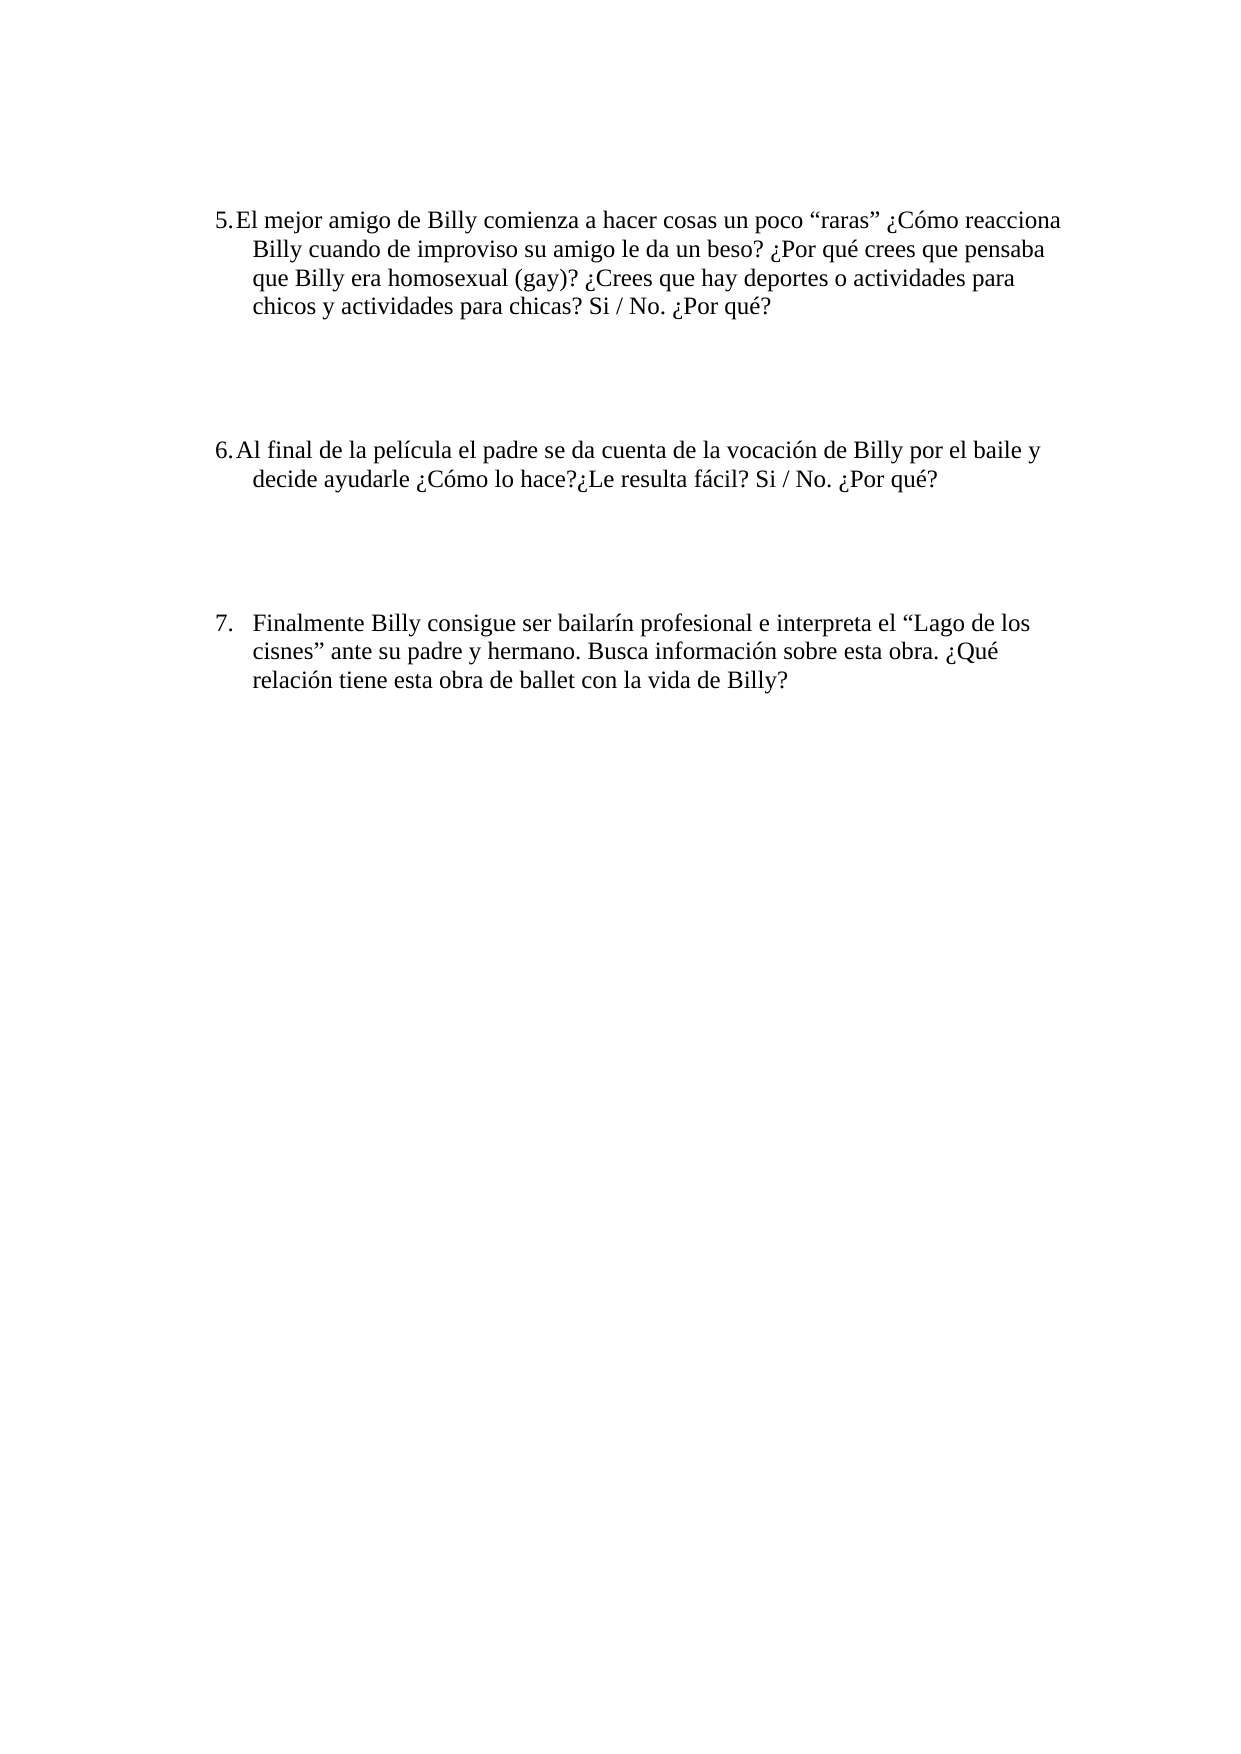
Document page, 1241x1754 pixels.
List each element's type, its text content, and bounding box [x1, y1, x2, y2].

list Al final de la película el padre se da cuenta de la vocación de Billy por el baile y decide ayudarle ¿Cómo lo hace?¿Le resulta fácil? Si / No. ¿Por qué? [215, 435, 1063, 493]
list Finalmente Billy consigue ser bailarín profesional e interpreta el “Lago de los cisnes” ante su padre y hermano. Busca información sobre esta obra. ¿Qué relación tiene esta obra de ballet con la vida de Billy? [215, 608, 1063, 694]
list El mejor amigo de Billy comienza a hacer cosas un poco “raras” ¿Cómo reacciona Billy cuando de improviso su amigo le da un beso? ¿Por qué crees que pensaba que Billy era homosexual (gay)? ¿Crees que hay deportes o actividades para chicos y actividades para chicas? Si / No. ¿Por qué? [215, 205, 1063, 320]
